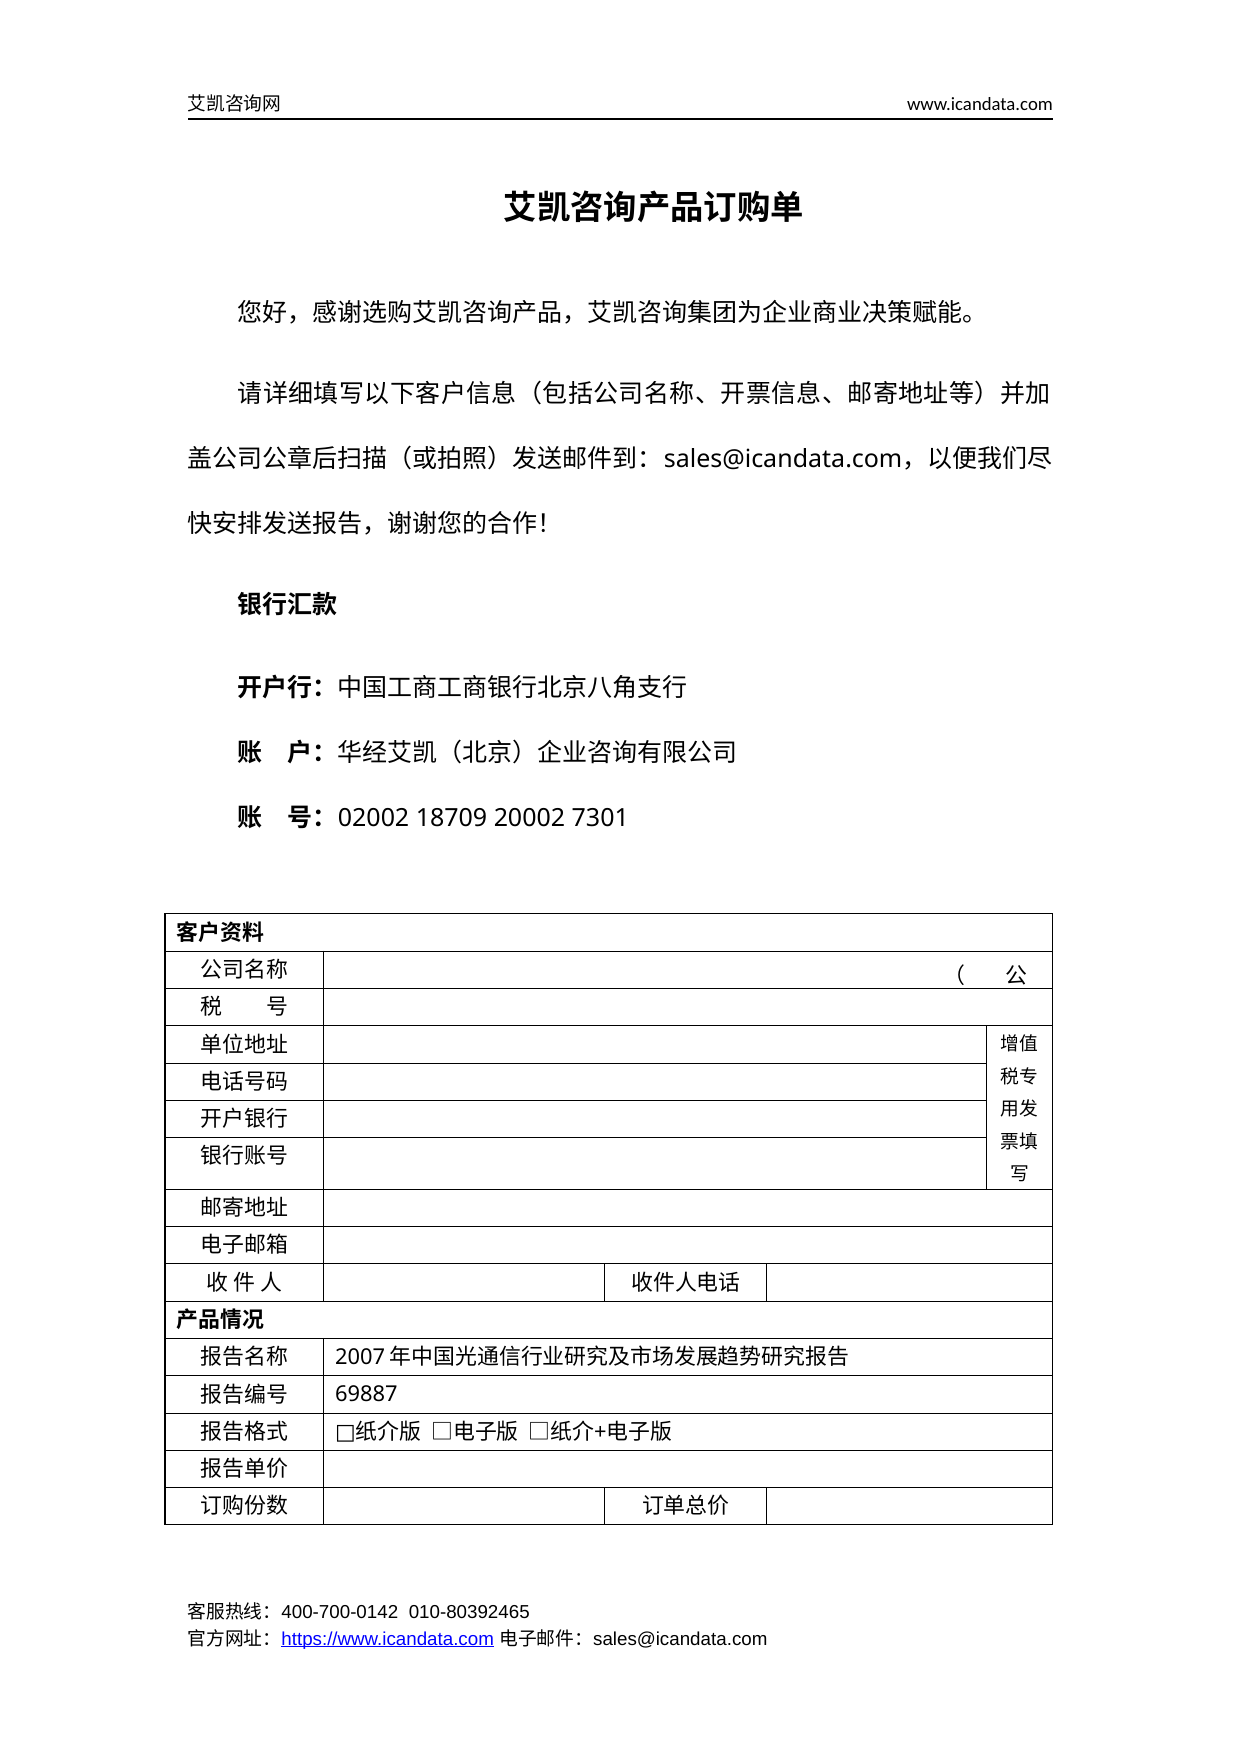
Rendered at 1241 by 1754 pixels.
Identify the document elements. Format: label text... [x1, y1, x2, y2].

table_cell 收件人电话 [605, 1264, 766, 1301]
table_cell 银行账号 [166, 1138, 323, 1189]
table_cell [324, 952, 1052, 988]
text 艾凯咨询产品订购单 [187, 172, 1053, 237]
text 请详细填写以下客户信息（包括公司名称、开票信息、邮寄地址等）并加盖公司公章后扫描（或拍照）发送邮件到：sales@icandata.com，以便我们尽快安排发送报告，谢谢您的合作！ [187, 359, 1053, 554]
table_cell 2007年中国光通信行业研究及市场发展趋势研究报告 [324, 1339, 1052, 1375]
table_cell [324, 1227, 1052, 1263]
text 开户行：中国工商工商银行北京八角支行 [187, 653, 1053, 718]
table_cell [324, 1264, 604, 1301]
table_cell [324, 1488, 604, 1524]
table_cell 报告名称 [166, 1339, 323, 1375]
table_cell 电子邮箱 [166, 1227, 323, 1263]
table_cell 报告单价 [166, 1451, 323, 1487]
table_cell 邮寄地址 [166, 1190, 323, 1226]
table_cell 订单总价 [605, 1488, 766, 1524]
table_header 客户资料 [166, 914, 1052, 951]
table_cell 报告格式 [166, 1414, 323, 1450]
table_cell [767, 1488, 1052, 1524]
table_cell 增值税专用发票填写 [987, 1026, 1052, 1189]
table_cell 产品情况 [166, 1302, 1052, 1338]
text 您好，感谢选购艾凯咨询产品，艾凯咨询集团为企业商业决策赋能。 [187, 278, 1053, 343]
table_cell [324, 1064, 986, 1100]
table_cell 订购份数 [166, 1488, 323, 1524]
text 账 户：华经艾凯（北京）企业咨询有限公司 [187, 718, 1053, 783]
table_cell 开户银行 [166, 1101, 323, 1137]
table_cell 收 件 人 [166, 1264, 323, 1301]
table_cell 电话号码 [166, 1064, 323, 1100]
table_cell 公司名称 [166, 952, 323, 988]
table_cell 69887 [324, 1376, 1052, 1412]
text 银行汇款 [187, 570, 1053, 635]
table_cell □纸介版 □电子版 □纸介+电子版 [324, 1414, 1052, 1450]
table_cell 报告编号 [166, 1376, 323, 1412]
table_cell [324, 1026, 986, 1062]
table_cell [324, 1190, 1052, 1226]
table_cell [324, 989, 1052, 1025]
table_cell 税 号 [166, 989, 323, 1025]
table_cell [324, 1101, 986, 1137]
text 账 号：02002 18709 20002 7301 [187, 783, 1053, 848]
table_cell [324, 1138, 986, 1189]
table_cell 单位地址 [166, 1026, 323, 1062]
table_cell [767, 1264, 1052, 1301]
table_cell [324, 1451, 1052, 1487]
